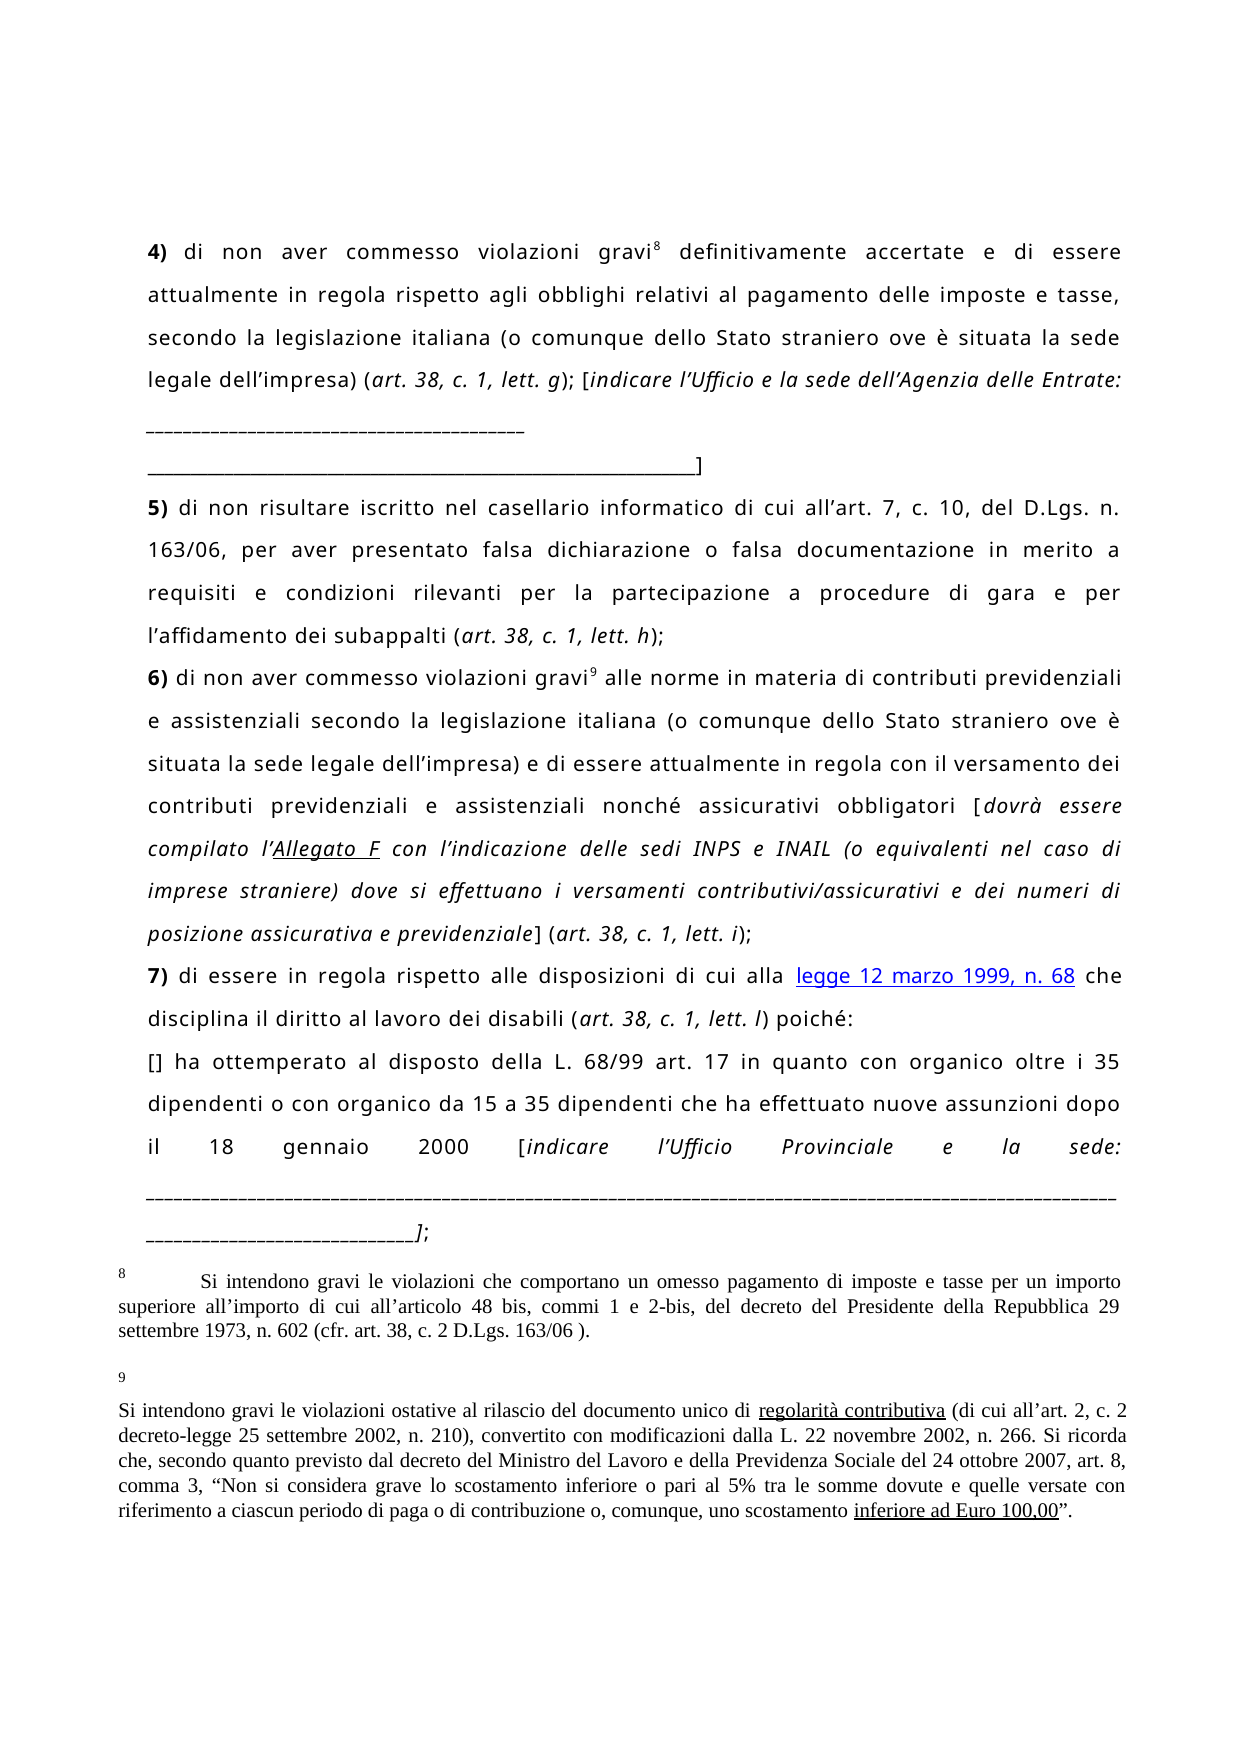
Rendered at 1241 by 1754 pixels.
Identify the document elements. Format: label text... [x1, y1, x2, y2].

text 6) di non aver commesso violazioni gravi alle norme in materia di contributi previdenziali e assistenziali secondo la legislazione italiana (o comunque dello Stato straniero ove è situata la sede legale dell’impresa) e di essere attualmente in regola con il versamento dei contributi previdenziali e assistenziali nonché assicurativi obbligatori [dovrà essere compilato l’Allegato F con l’indicazione delle sedi INPS e INAIL (o equivalenti nel caso di imprese straniere) dove si effettuano i versamenti contributivi/assicurativi e dei numeri di posizione assicurativa e previdenziale] (art. 38, c. 1, lett. i); [148, 663, 1122, 947]
text 7) di essere in regola rispetto alle disposizioni di cui alla legge 12 marzo 1999, n. 68 che disciplina il diritto al lavoro dei disabili (art. 38, c. 1, lett. l) poiché: [148, 962, 1122, 1033]
text ________________________________________________________________] [148, 450, 1122, 479]
text 5) di non risultare iscritto nel casellario informatico di cui all’art. 7, c. 10, del D.Lgs. n. 163/06, per aver presentato falsa dichiarazione o falsa documentazione in merito a requisiti e condizioni rilevanti per la partecipazione a procedure di gara e per l’affidamento dei subappalti (art. 38, c. 1, lett. h); [148, 493, 1122, 649]
text [] ha ottemperato al disposto della L. 68/99 art. 17 in quanto con organico oltre i 35 dipendenti o con organico da 15 a 35 dipendenti che ha effettuato nuove assunzioni dopo il 18 gennaio 2000 [indicare l’Ufficio Provinciale e la sede: ______________________________________________________________________________________________________________________________________]; [148, 1047, 1122, 1246]
text 4) di non aver commesso violazioni gravi definitivamente accertate e di essere attualmente in regola rispetto agli obblighi relativi al pagamento delle imposte e tasse, secondo la legislazione italiana (o comunque dello Stato straniero ove è situata la sede legale dell’impresa) (art. 38, c. 1, lett. g); [indicare l’Ufficio e la sede dell’Agenzia delle Entrate: _________________________________________ [148, 237, 1122, 436]
